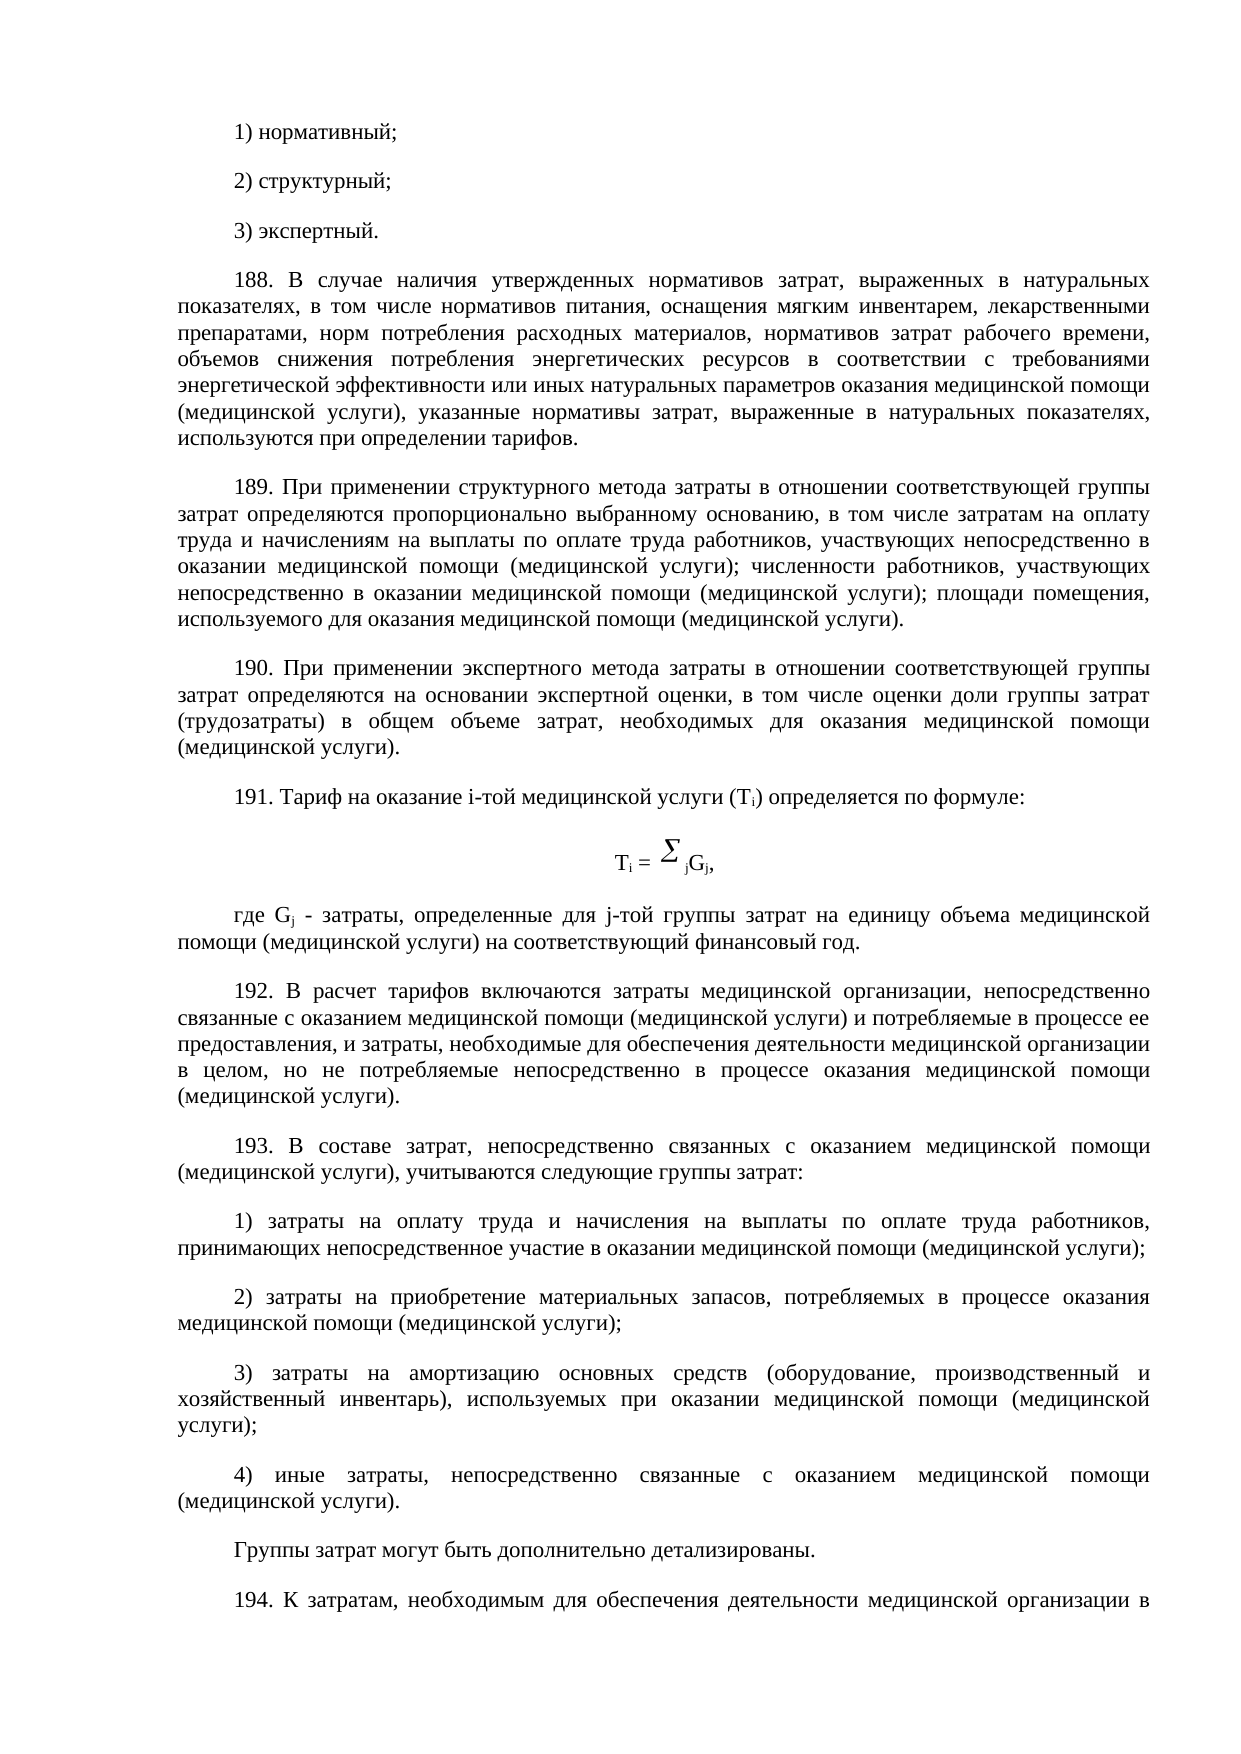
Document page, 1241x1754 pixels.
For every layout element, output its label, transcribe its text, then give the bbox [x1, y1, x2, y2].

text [177, 1586, 1152, 1612]
text где Gj - затраты, определенные для j-той группы затрат на единицу объема медицинской помощи (медицинской услуги) на соответствующий финансовый год. [177, 902, 1152, 954]
text Группы затрат могут быть дополнительно детализированы. [177, 1536, 1152, 1563]
text 2) структурный; [177, 167, 1152, 194]
text 190. При применении экспертного метода затраты в отношении соответствующей группы затрат определяются на основании экспертной оценки, в том числе оценки доли группы затрат (трудозатраты) в общем объеме затрат, необходимых для оказания медицинской помощи (медицинской услуги). [177, 654, 1152, 760]
text 2) затраты на приобретение материальных запасов, потребляемых в процессе оказания медицинской помощи (медицинской услуги); [177, 1283, 1152, 1336]
text 191. Тариф на оказание i-той медицинской услуги (Тi) определяется по формуле: [177, 783, 1152, 809]
text 4) иные затраты, непосредственно связанные с оказанием медицинской помощи (медицинской услуги). [177, 1461, 1152, 1513]
text 189. При применении структурного метода затраты в отношении соответствующей группы затрат определяются пропорционально выбранному основанию, в том числе затратам на оплату труда и начислениям на выплаты по оплате труда работников, участвующих непосредственно в оказании медицинской помощи (медицинской услуги); численности работников, участвующих непосредственно в оказании медицинской помощи (медицинской услуги); площади помещения, используемого для оказания медицинской помощи (медицинской услуги). [177, 473, 1152, 631]
text 3) затраты на амортизацию основных средств (оборудование, производственный и хозяйственный инвентарь), используемых при оказании медицинской помощи (медицинской услуги); [177, 1359, 1152, 1438]
text Тi = jGj, [177, 835, 1152, 875]
text 193. В составе затрат, непосредственно связанных с оказанием медицинской помощи (медицинской услуги), учитываются следующие группы затрат: [177, 1132, 1152, 1184]
text 3) экспертный. [177, 217, 1152, 243]
text 192. В расчет тарифов включаются затраты медицинской организации, непосредственно связанные с оказанием медицинской помощи (медицинской услуги) и потребляемые в процессе ее предоставления, и затраты, необходимые для обеспечения деятельности медицинской организации в целом, но не потребляемые непосредственно в процессе оказания медицинской помощи (медицинской услуги). [177, 977, 1152, 1109]
text 1) нормативный; [177, 118, 1152, 144]
text 188. В случае наличия утвержденных нормативов затрат, выраженных в натуральных показателях, в том числе нормативов питания, оснащения мягким инвентарем, лекарственными препаратами, норм потребления расходных материалов, нормативов затрат рабочего времени, объемов снижения потребления энергетических ресурсов в соответствии с требованиями энергетической эффективности или иных натуральных параметров оказания медицинской помощи (медицинской услуги), указанные нормативы затрат, выраженные в натуральных показателях, используются при определении тарифов. [177, 266, 1152, 450]
text 1) затраты на оплату труда и начисления на выплаты по оплате труда работников, принимающих непосредственное участие в оказании медицинской помощи (медицинской услуги); [177, 1207, 1152, 1260]
